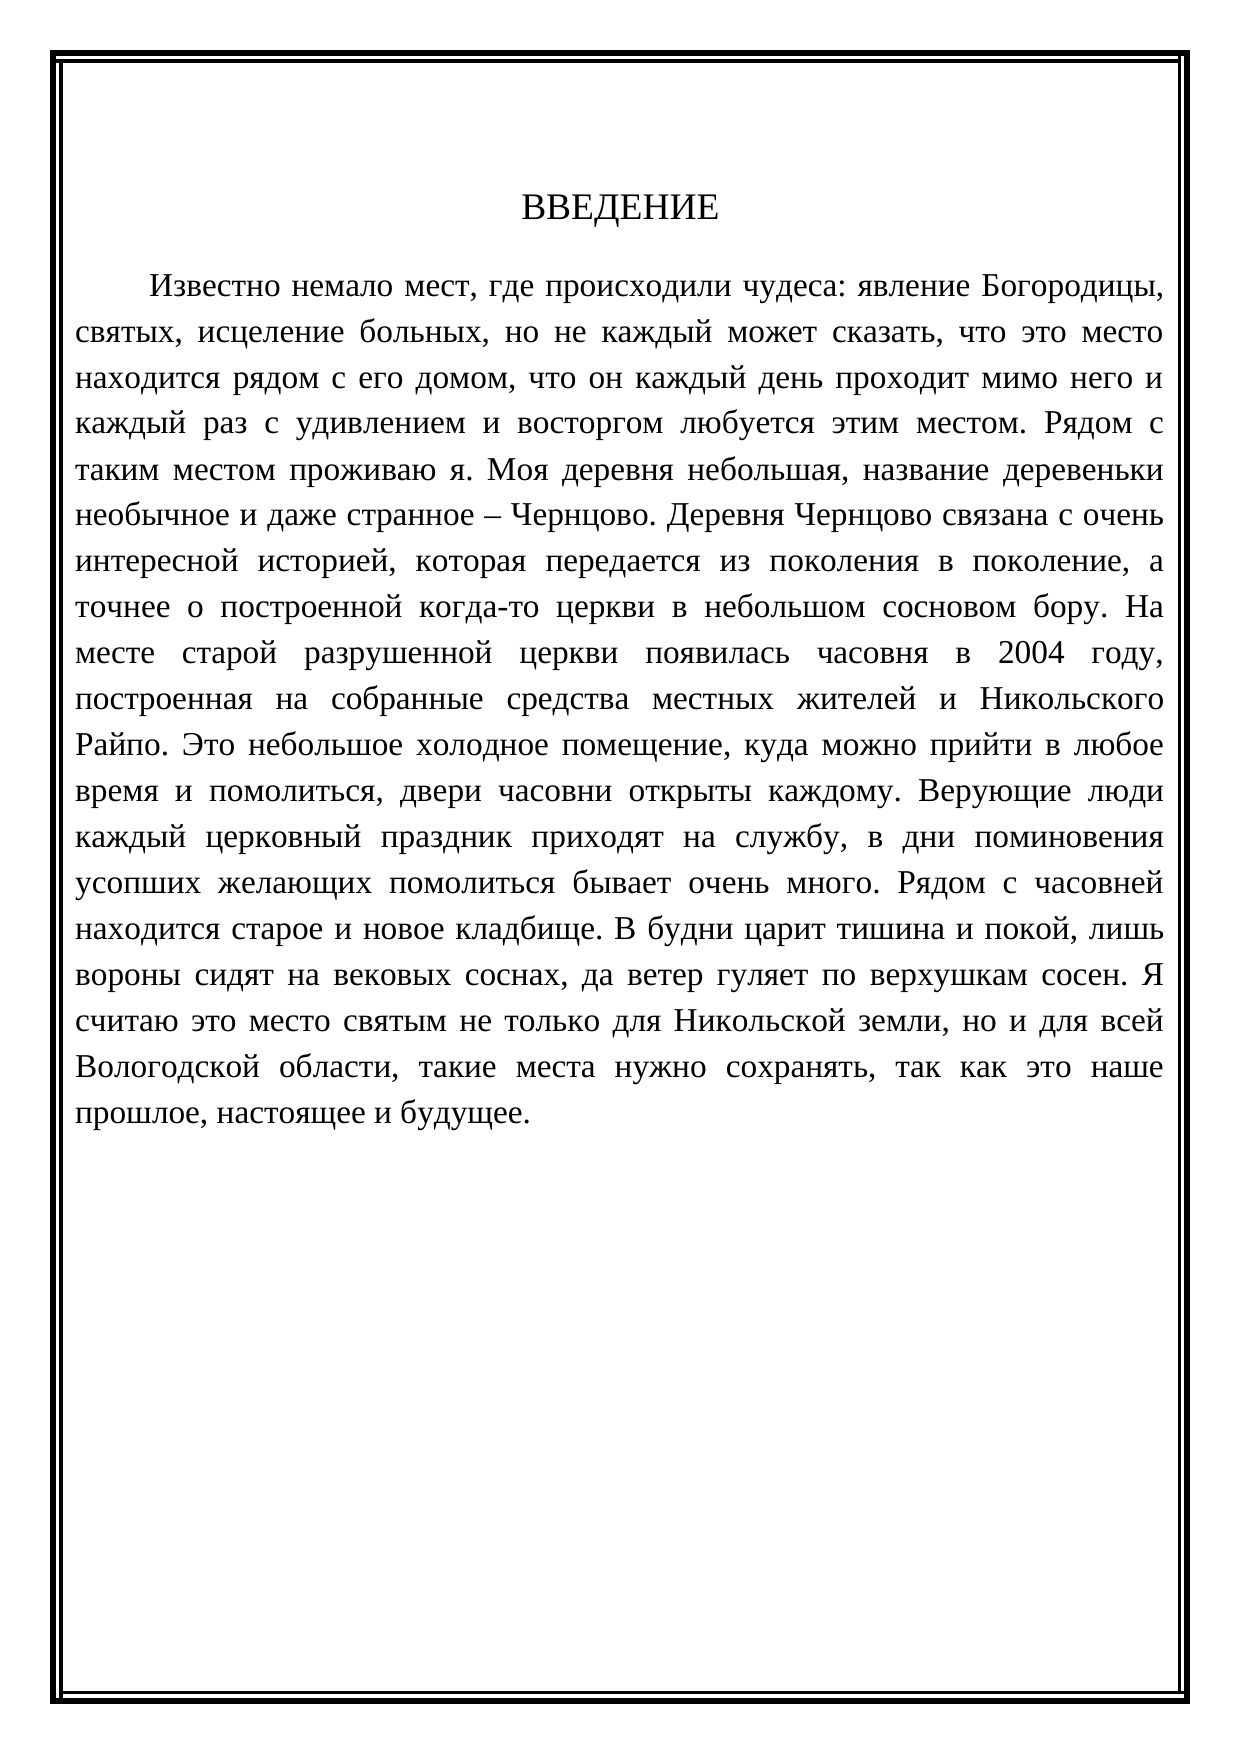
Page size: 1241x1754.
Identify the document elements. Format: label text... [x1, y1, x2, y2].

text ВВЕДЕНИЕ [75, 184, 1165, 227]
text Известно немало мест, где происходили чудеса: явление Богородицы, святых, исцеление больных, но не каждый может сказать, что это место находится рядом с его домом, что он каждый день проходит мимо него и каждый раз с удивлением и восторгом любуется этим местом. Рядом с таким местом проживаю я. Моя деревня небольшая, название деревеньки необычное и даже странное – Чернцово. Деревня Чернцово связана с очень интересной историей, которая передается из поколения в поколение, а точнее о построенной когда-то церкви в небольшом сосновом бору. На месте старой разрушенной церкви появилась часовня в 2004 году, построенная на собранные средства местных жителей и Никольского Райпо. Это небольшое холодное помещение, куда можно прийти в любое время и помолиться, двери часовни открыты каждому. Верующие люди каждый церковный праздник приходят на службу, в дни поминовения усопших желающих помолиться бывает очень много. Рядом с часовней находится старое и новое кладбище. В будни царит тишина и покой, лишь вороны сидят на вековых соснах, да ветер гуляет по верхушкам сосен. Я считаю это место святым не только для Никольской земли, но и для всей Вологодской области, такие места нужно сохранять, так как это наше прошлое, настоящее и будущее. [75, 265, 1165, 1130]
